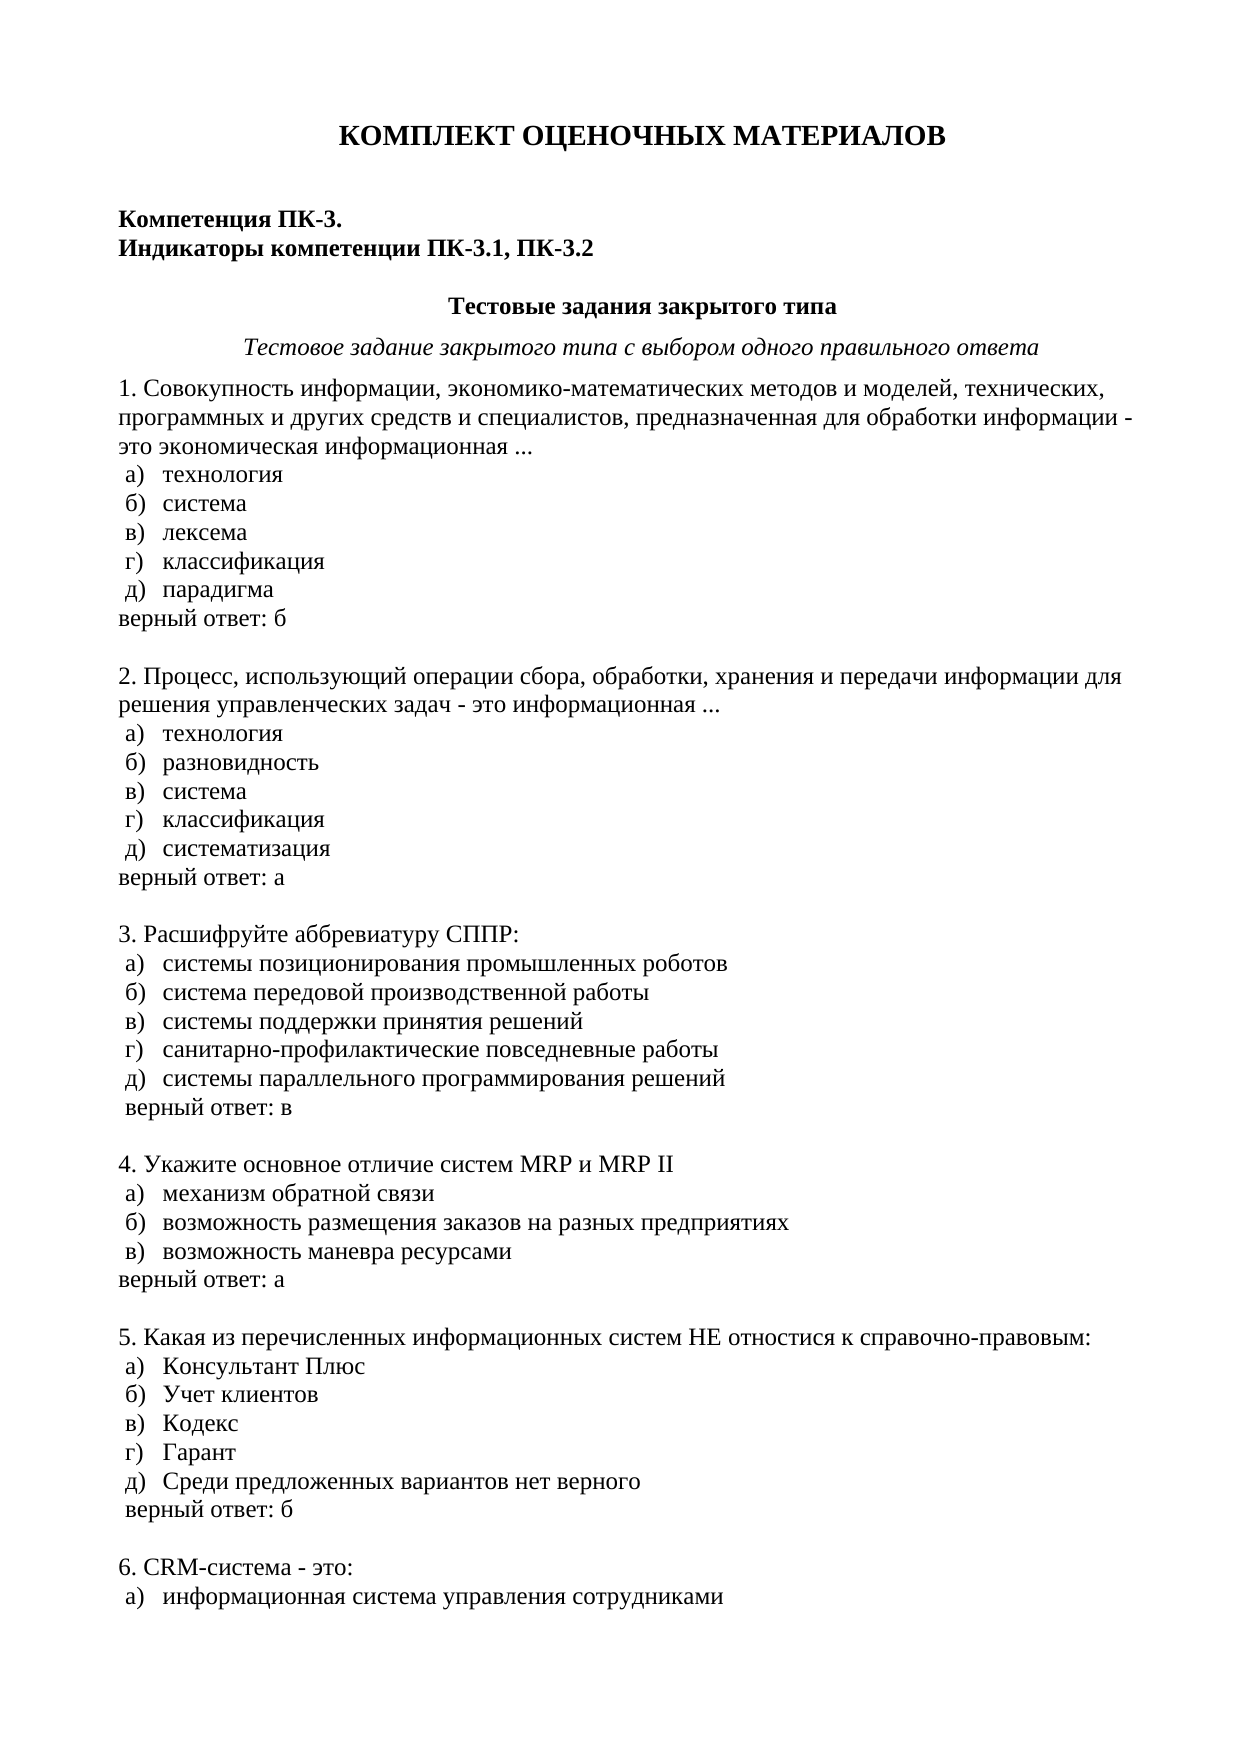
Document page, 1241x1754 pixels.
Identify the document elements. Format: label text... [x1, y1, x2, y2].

list технология [125, 459, 1167, 488]
list Гарант [125, 1437, 1167, 1466]
text КОМПЛЕКТ ОЦЕНОЧНЫХ МАТЕРИАЛОВ [118, 118, 1167, 152]
list Среди предложенных вариантов нет верного [125, 1466, 1167, 1494]
text верный ответ: б [125, 1494, 1167, 1523]
text 3. Расшифруйте аббревиатуру СППР: [118, 919, 1167, 948]
text верный ответ: в [125, 1092, 1167, 1121]
list санитарно-профилактические повседневные работы [125, 1034, 1167, 1063]
list системы параллельного программирования решений [125, 1063, 1167, 1092]
text Компетенция ПК-3. [118, 204, 1167, 233]
text Тестовые задания закрытого типа [118, 291, 1167, 319]
list парадигма [125, 574, 1167, 603]
list система [125, 488, 1167, 517]
list разновидность [125, 747, 1167, 776]
list технология [125, 718, 1167, 747]
list Консультант Плюс [125, 1351, 1167, 1379]
list лексема [125, 517, 1167, 546]
text верный ответ: а [118, 862, 1167, 891]
text Тестовое задание закрытого типа с выбором одного правильного ответа [118, 332, 1167, 361]
list информационная система управления сотрудниками [125, 1581, 1167, 1609]
list механизм обратной связи [125, 1178, 1167, 1207]
text Индикаторы компетенции ПК-3.1, ПК-3.2 [118, 233, 1167, 262]
list классификация [125, 804, 1167, 833]
list классификация [125, 546, 1167, 574]
text верный ответ: а [118, 1264, 1167, 1293]
list Учет клиентов [125, 1379, 1167, 1408]
text 5. Какая из перечисленных информационных систем НЕ отностися к справочно-правовым: [118, 1322, 1167, 1351]
text 2. Процесс, использующий операции сбора, обработки, хранения и передачи информации для решения управленческих задач - это информационная ... [118, 661, 1167, 718]
list Кодекс [125, 1408, 1167, 1437]
list системы поддержки принятия решений [125, 1006, 1167, 1034]
text 4. Укажите основное отличие систем MRP и MRP II [118, 1149, 1167, 1178]
text 1. Совокупность информации, экономико-математических методов и моделей, технических, программных и других средств и специалистов, предназначенная для обработки информации - это экономическая информационная ... [118, 373, 1167, 459]
list система [125, 776, 1167, 804]
list возможность размещения заказов на разных предприятиях [125, 1207, 1167, 1236]
text верный ответ: б [118, 603, 1167, 632]
list систематизация [125, 833, 1167, 862]
list системы позиционирования промышленных роботов [125, 948, 1167, 977]
text 6. CRM-система - это: [118, 1552, 1167, 1581]
list возможность маневра ресурсами [125, 1236, 1167, 1264]
list система передовой производственной работы [125, 977, 1167, 1006]
